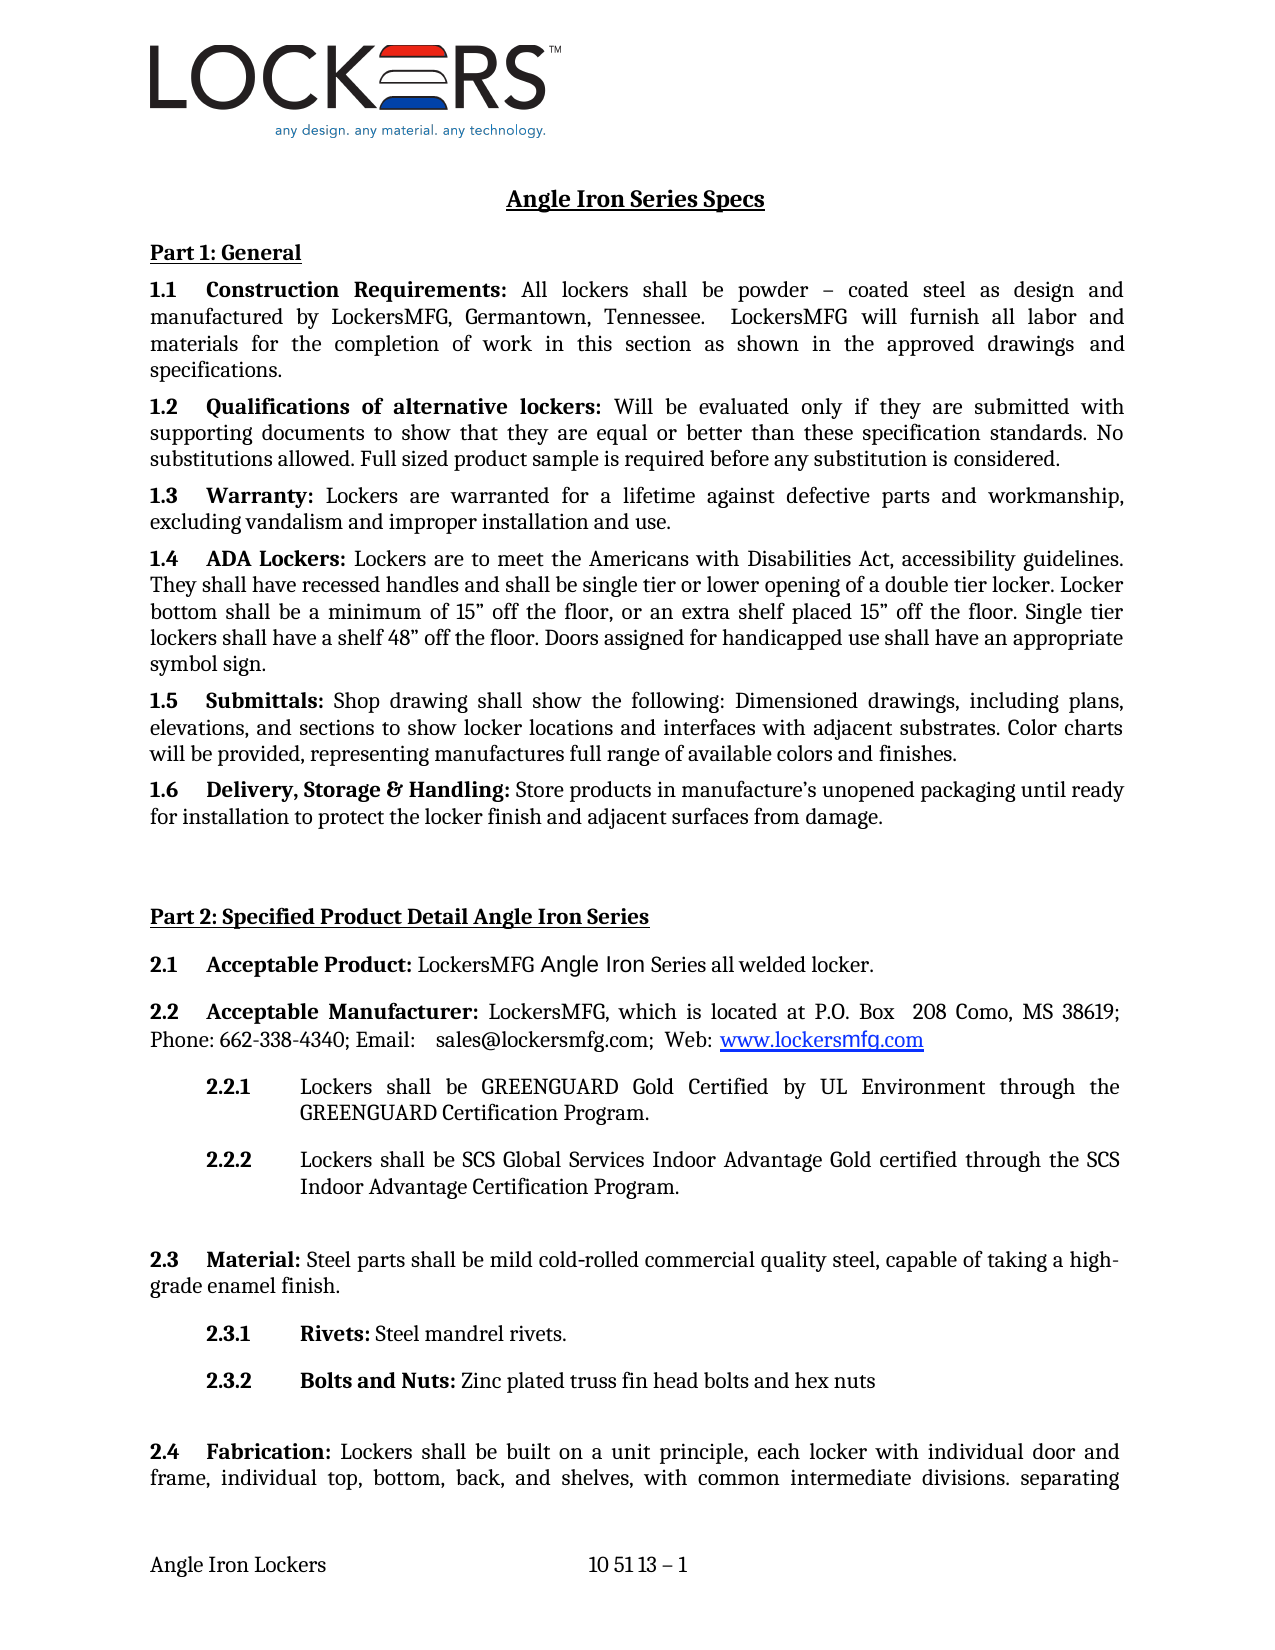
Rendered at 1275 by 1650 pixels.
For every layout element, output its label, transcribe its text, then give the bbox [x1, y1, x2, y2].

list Bolts and Nuts: Zinc plated truss fin head bolts and hex nuts [206, 1368, 1121, 1394]
list Acceptable Product: LockersMFG Angle Iron Series all welded locker. [150, 951, 1121, 978]
list Qualifications of alternative lockers: Will be evaluated only if they are submitted with supporting documents to show that they are equal or better than these specification standards. No substitutions allowed. Full sized product sample is required before any substitution is considered. [150, 393, 1125, 472]
subtitle Angle Iron Series Specs [150, 185, 1121, 214]
list Warranty: Lockers are warranted for a lifetime against defective parts and workmanship, excluding vandalism and improper installation and use. [150, 483, 1125, 536]
list Lockers shall be SCS Global Services Indoor Advantage Gold certified through the SCS Indoor Advantage Certification Program. [206, 1147, 1121, 1200]
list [150, 1439, 1121, 1491]
list Delivery, Storage & Handling: Store products in manufacture’s unopened packaging until ready for installation to protect the locker finish and adjacent surfaces from damage. [150, 777, 1125, 830]
subtitle Part 2: Specified Product Detail Angle Iron Series [150, 904, 1121, 931]
list Rivets: Steel mandrel rivets. [206, 1320, 1121, 1347]
list Material: Steel parts shall be mild cold‐rolled commercial quality steel, capable of taking a high-grade enamel finish. [150, 1247, 1121, 1299]
list Submittals: Shop drawing shall show the following: Dimensioned drawings, including plans, elevations, and sections to show locker locations and interfaces with adjacent substrates. Color charts will be provided, representing manufactures full range of available colors and finishes. [150, 688, 1125, 767]
list Lockers shall be GREENGUARD Gold Certified by UL Environment through the GREENGUARD Certification Program. [206, 1073, 1121, 1126]
list Construction Requirements: All lockers shall be powder – coated steel as design and manufactured by LockersMFG, Germantown, Tennessee. LockersMFG will furnish all labor and materials for the completion of work in this section as shown in the approved drawings and specifications. [150, 277, 1125, 383]
list ADA Lockers: Lockers are to meet the Americans with Disabilities Act, accessibility guidelines. They shall have recessed handles and shall be single tier or lower opening of a double tier locker. Locker bottom shall be a minimum of 15” off the floor, or an extra shelf placed 15” off the floor. Single tier lockers shall have a shelf 48” off the floor. Doors assigned for handicapped use shall have an appropriate symbol sign. [150, 546, 1125, 678]
picture [150, 45, 561, 138]
list Acceptable Manufacturer: LockersMFG, which is located at P.O. Box 208 Como, MS 38619; Phone: 662-338-4340; Email: sales@lockersmfg.com; Web: www.lockersmfg.com [150, 999, 1121, 1053]
text Part 1: General [150, 240, 1121, 267]
